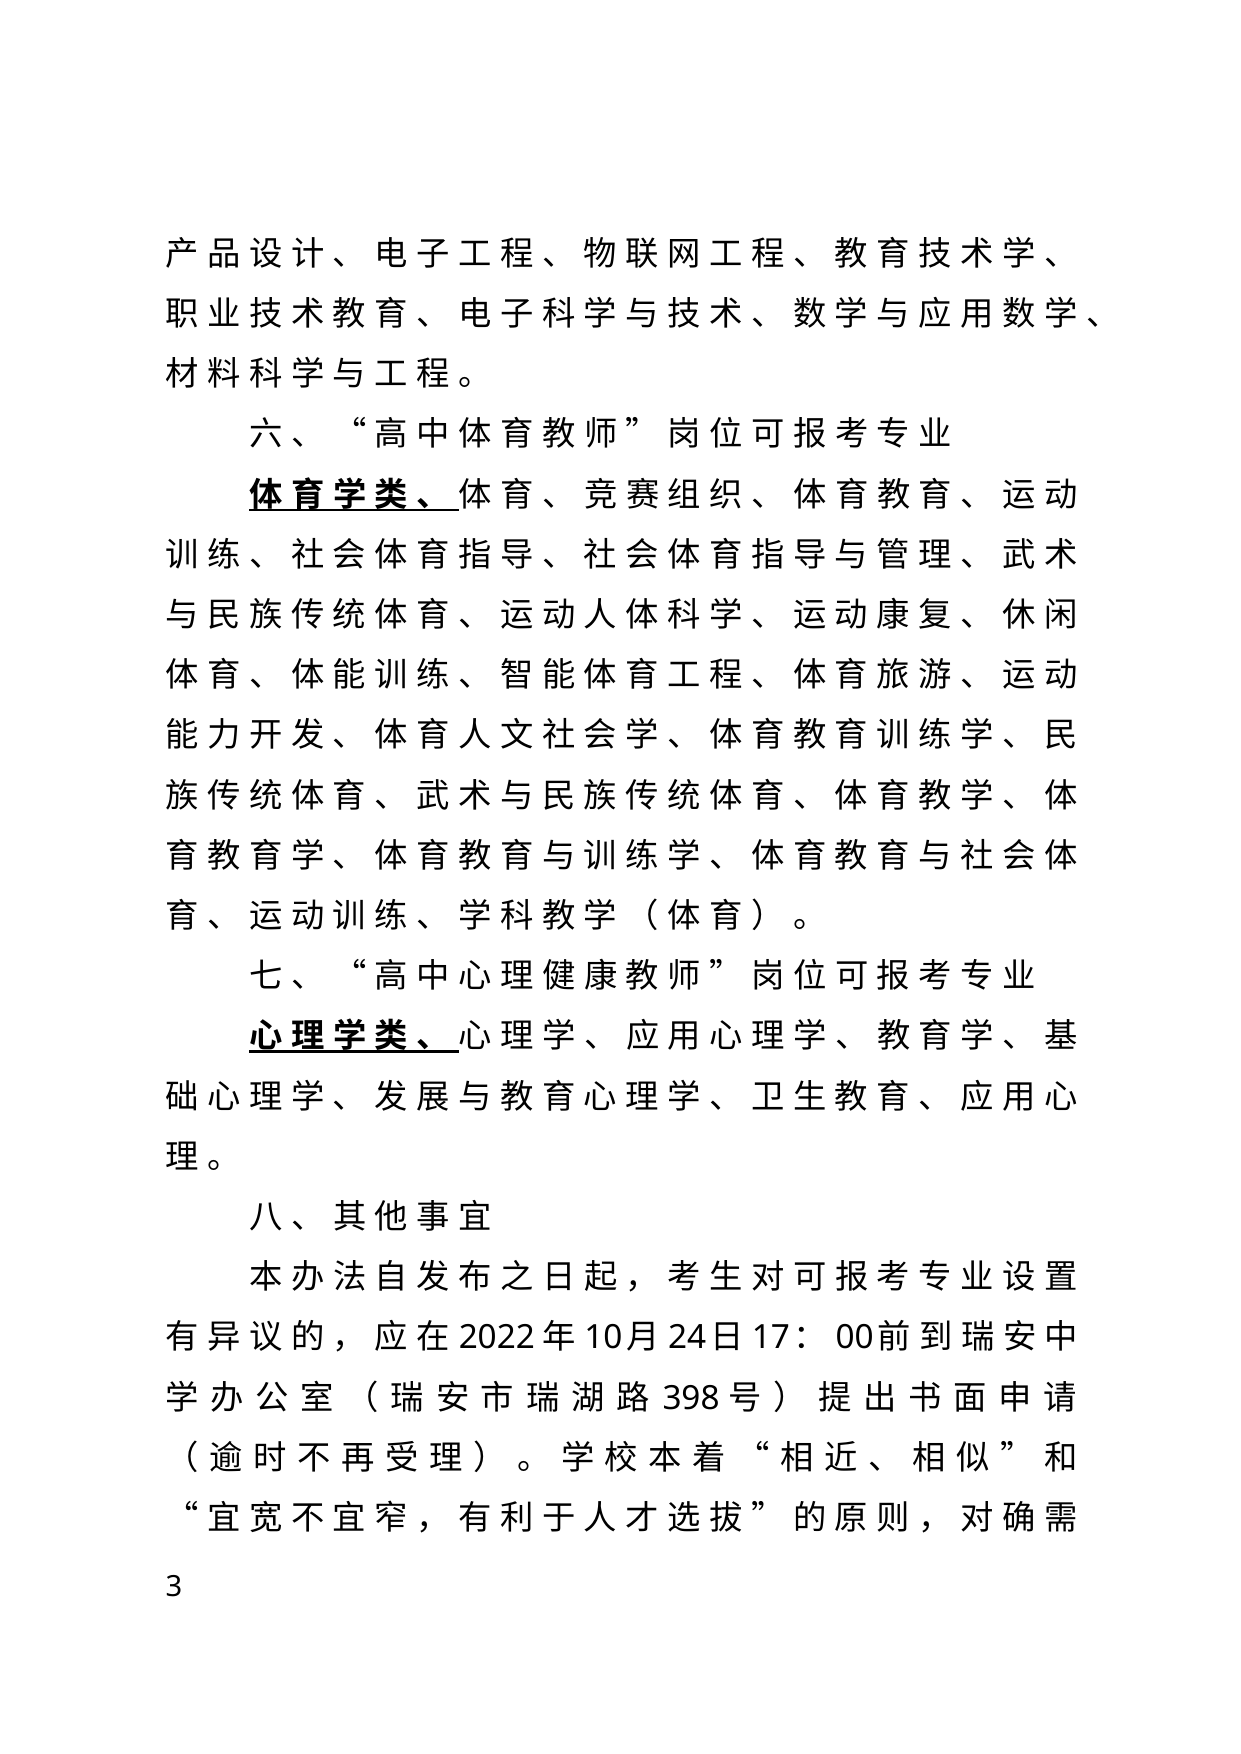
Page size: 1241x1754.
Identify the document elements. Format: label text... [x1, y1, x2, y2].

text 心理学类、心理学、应用心理学、教育学、基础心理学、发展与教育心理学、卫生教育、应用心理。 [165, 1003, 1087, 1184]
text 体育学类、体育、竞赛组织、体育教育、运动训练、社会体育指导、社会体育指导与管理、武术与民族传统体育、运动人体科学、运动康复、休闲体育、体能训练、智能体育工程、体育旅游、运动能力开发、体育人文社会学、体育教育训练学、民族传统体育、武术与民族传统体育、体育教学、体育教育学、体育教育与训练学、体育教育与社会体育、运动训练、学科教学（体育）。 [165, 461, 1087, 943]
text 六、“高中体育教师”岗位可报考专业 [165, 401, 1087, 461]
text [165, 1244, 1087, 1545]
text 七、“高中心理健康教师”岗位可报考专业 [165, 943, 1087, 1003]
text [165, 221, 1087, 401]
text 八、其他事宜 [165, 1184, 1087, 1244]
